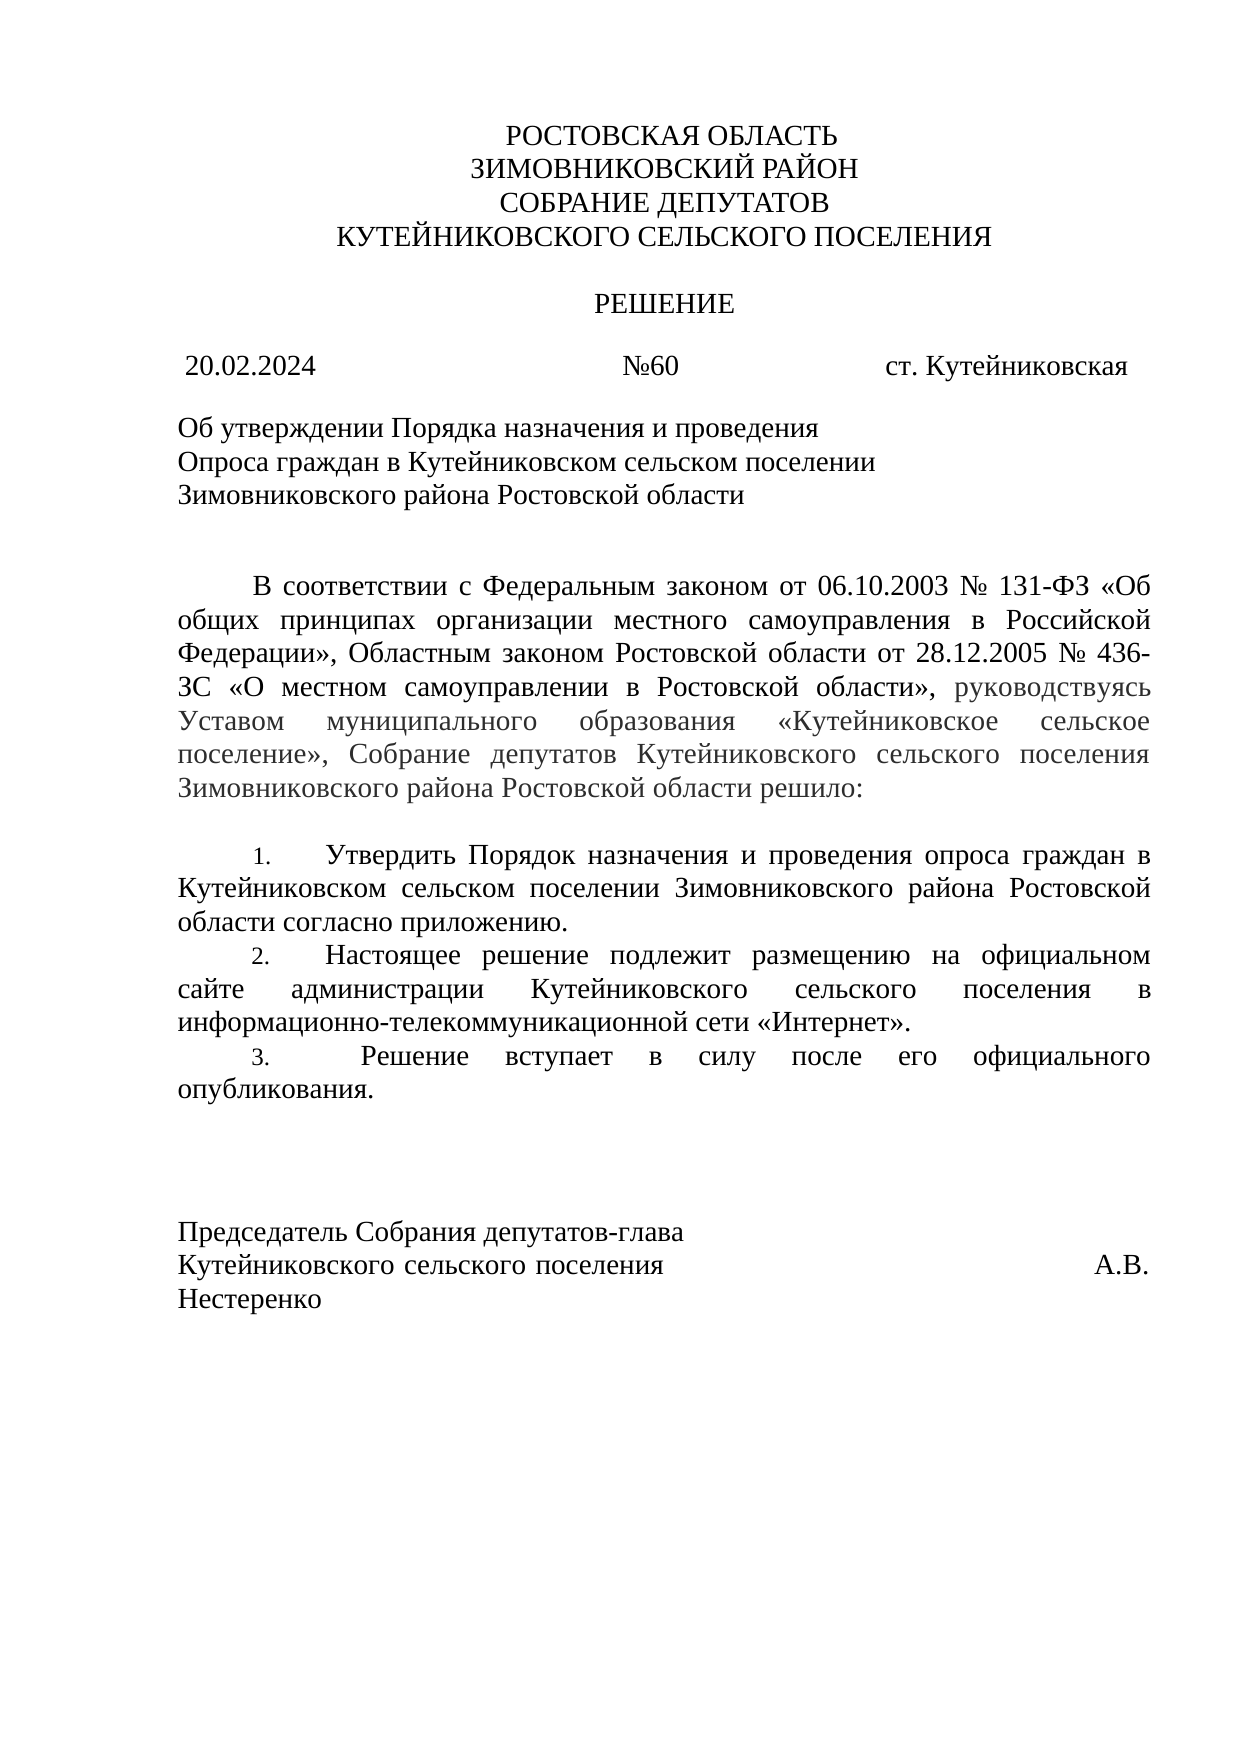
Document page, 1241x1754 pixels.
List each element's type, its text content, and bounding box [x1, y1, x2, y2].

list Решение вступает в силу после его официального опубликования. [177, 1038, 1152, 1105]
text ЗИМОВНИКОВСКИЙ РАЙОН [177, 152, 1152, 185]
text РЕШЕНИЕ [177, 286, 1152, 319]
text Об утверждении Порядка назначения и проведения [177, 410, 1152, 444]
text Кутейниковского сельского поселения А.В. Нестеренко [177, 1247, 1152, 1314]
text КУТЕЙНИКОВСКОГО СЕЛЬСКОГО ПОСЕЛЕНИЯ [177, 219, 1152, 252]
text Зимовниковского района Ростовской области [177, 477, 1152, 511]
text 20.02.2024 №60 ст. Кутейниковская [177, 348, 1152, 382]
text В соответствии с Федеральным законом от 06.10.2003 № 131-ФЗ «Об общих принципах организации местного самоуправления в Российской Федерации», Областным законом Ростовской области от 28.12.2005 № 436-ЗС «О местном самоуправлении в Ростовской области», руководствуясь Уставом муниципального образования «Кутейниковское сельское поселение», Собрание депутатов Кутейниковского сельского поселения Зимовниковского района Ростовской области решило: [177, 568, 1152, 803]
text Председатель Собрания депутатов-глава [177, 1214, 1152, 1247]
list Утвердить Порядок назначения и проведения опроса граждан в Кутейниковском сельском поселении Зимовниковского района Ростовской области согласно приложению. [177, 837, 1152, 937]
text РОСТОВСКАЯ ОБЛАСТЬ [177, 118, 1152, 152]
text Опроса граждан в Кутейниковском сельском поселении [177, 444, 1152, 477]
list Настоящее решение подлежит размещению на официальном сайте администрации Кутейниковского сельского поселения в информационно-телекоммуникационной сети «Интернет». [177, 937, 1152, 1038]
text СОБРАНИЕ ДЕПУТАТОВ [177, 185, 1152, 219]
